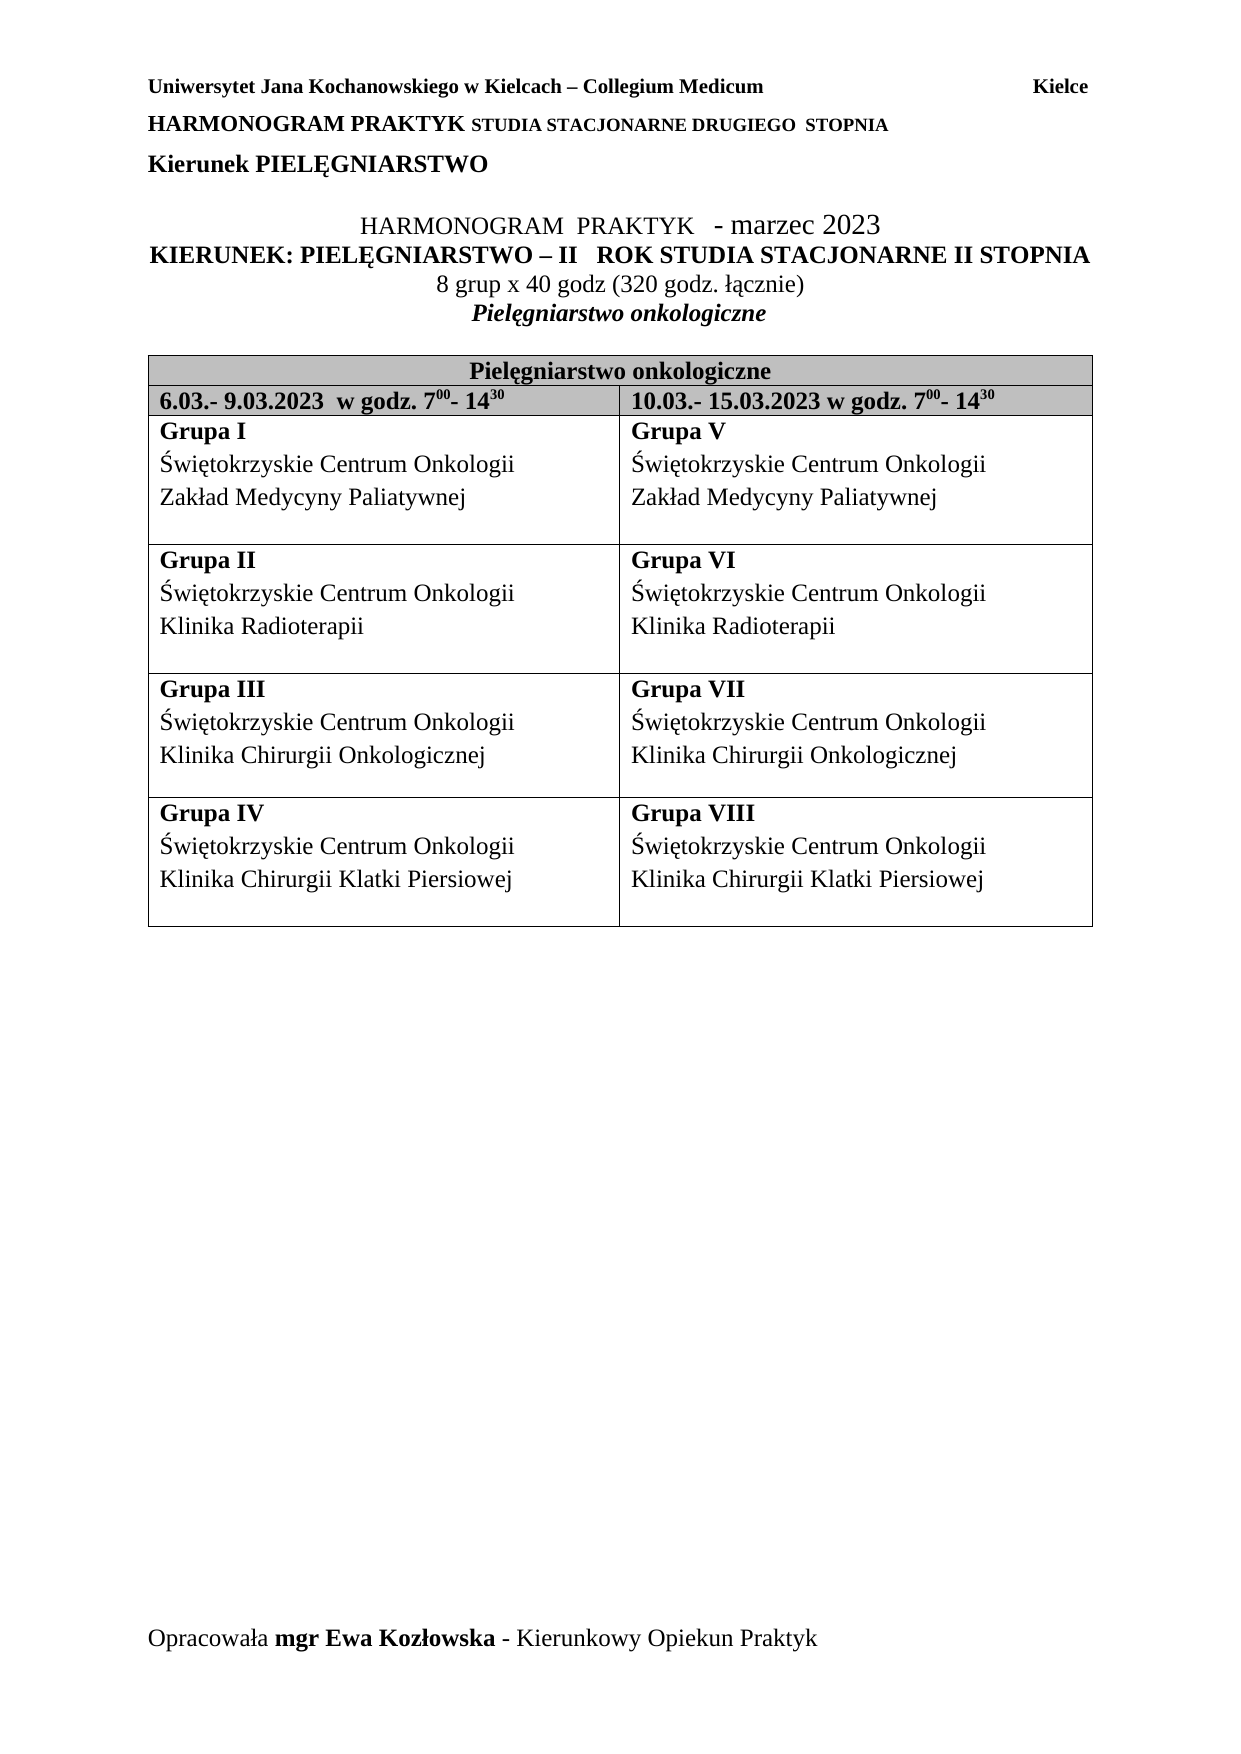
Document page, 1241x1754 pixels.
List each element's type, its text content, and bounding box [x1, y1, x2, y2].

table_cell Grupa III Świętokrzyskie Centrum Onkologii Klinika Chirurgii Onkologicznej [149, 674, 619, 797]
table_cell Grupa IV Świętokrzyskie Centrum Onkologii Klinika Chirurgii Klatki Piersiowej [149, 798, 619, 926]
table_header Pielęgniarstwo onkologiczne [149, 356, 1092, 385]
table_cell Grupa V Świętokrzyskie Centrum Onkologii Zakład Medycyny Paliatywnej [620, 416, 1092, 544]
table_cell 6.03.- 9.03.2023 w godz. 700- 1430 [149, 386, 619, 415]
table_cell 10.03.- 15.03.2023 w godz. 700- 1430 [620, 386, 1092, 415]
table_cell Grupa VI Świętokrzyskie Centrum Onkologii Klinika Radioterapii [620, 545, 1092, 673]
table_cell Grupa I Świętokrzyskie Centrum Onkologii Zakład Medycyny Paliatywnej [149, 416, 619, 544]
table_cell Grupa II Świętokrzyskie Centrum Onkologii Klinika Radioterapii [149, 545, 619, 673]
text Pielęgniarstwo onkologiczne [148, 298, 1093, 327]
text 8 grup x 40 godz (320 godz. łącznie) [148, 269, 1093, 298]
table_cell Grupa VIII Świętokrzyskie Centrum Onkologii Klinika Chirurgii Klatki Piersiowej [620, 798, 1092, 926]
table_cell Grupa VII Świętokrzyskie Centrum Onkologii Klinika Chirurgii Onkologicznej [620, 674, 1092, 797]
text HARMONOGRAM PRAKTYK - marzec 2023 [148, 207, 1093, 240]
text KIERUNEK: PIELĘGNIARSTWO – II ROK STUDIA STACJONARNE II STOPNIA [148, 240, 1093, 269]
